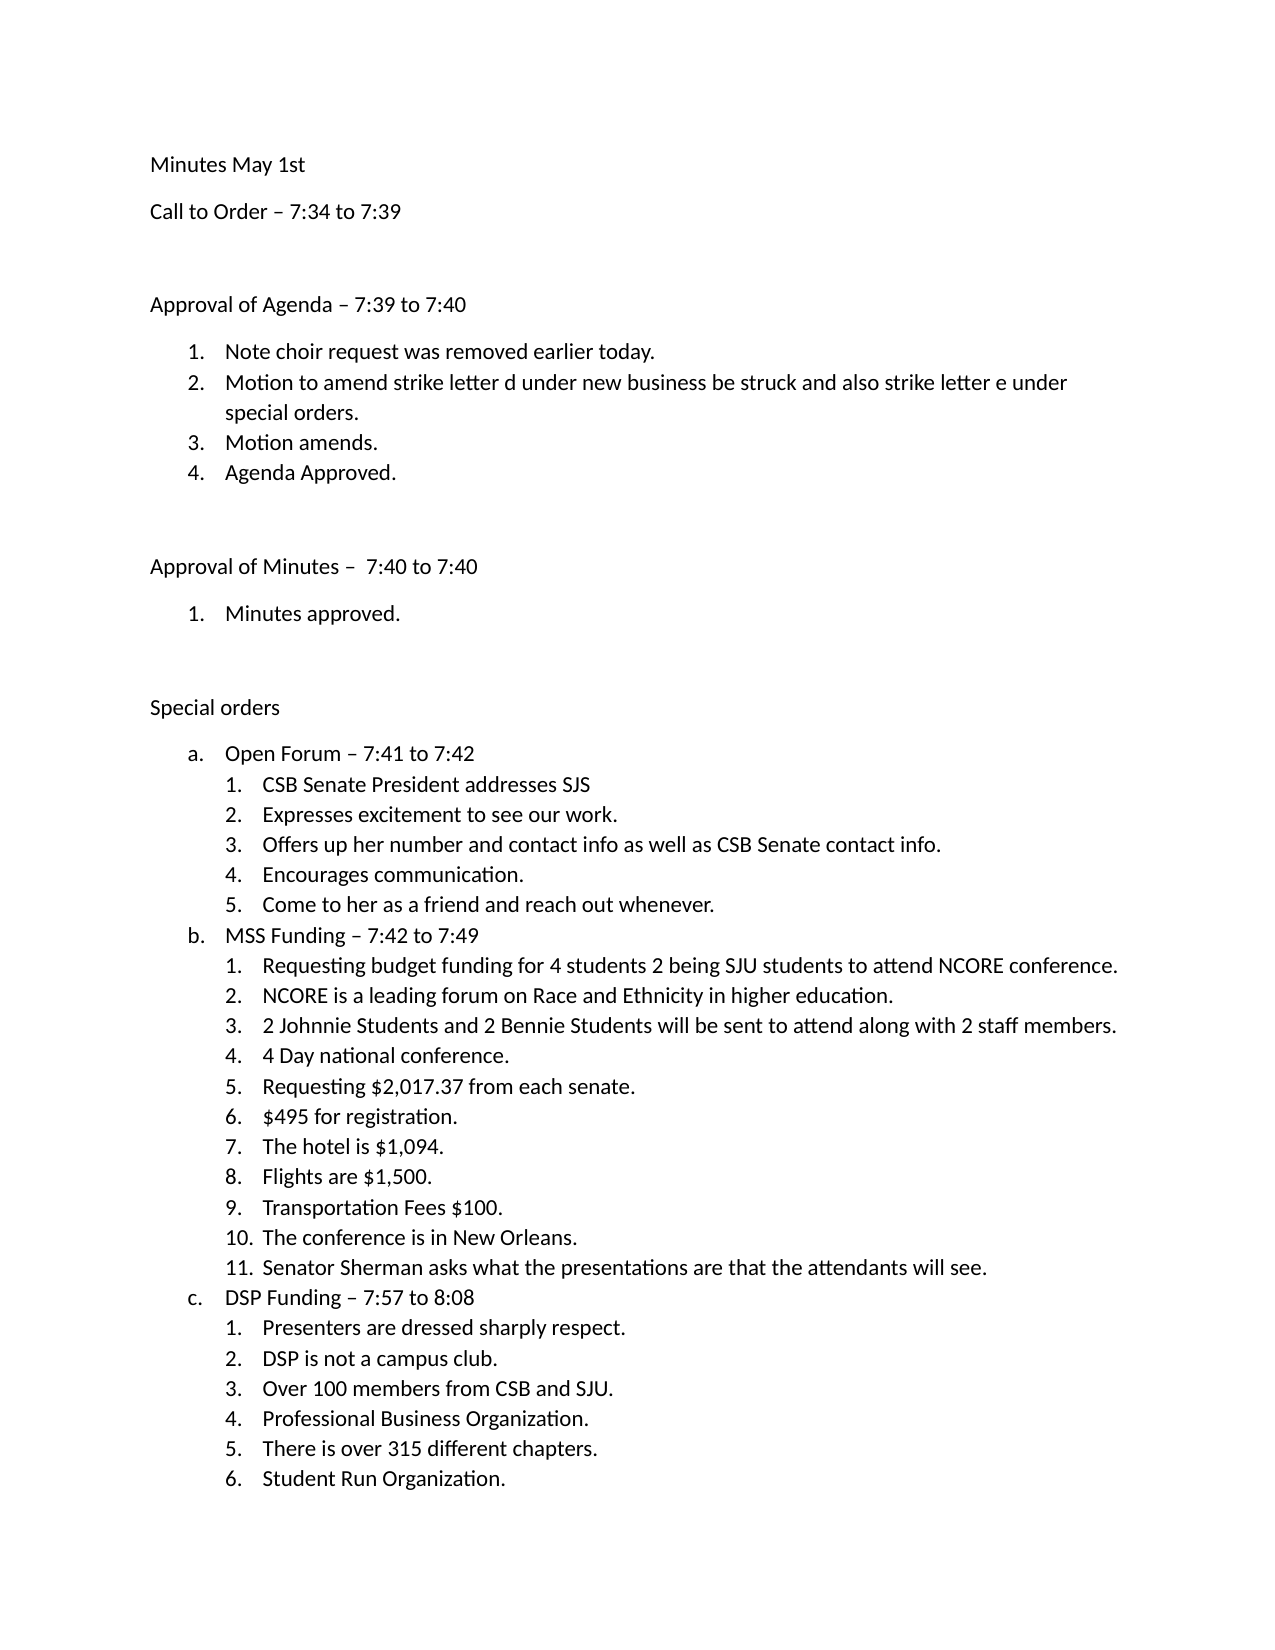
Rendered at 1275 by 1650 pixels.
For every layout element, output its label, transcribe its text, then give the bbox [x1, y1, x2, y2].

list Agenda Approved. [187, 458, 1125, 486]
list Presenters are dressed sharply respect. [225, 1313, 1125, 1342]
text Call to Order – 7:34 to 7:39 [150, 197, 1125, 225]
list Come to her as a friend and reach out whenever. [225, 891, 1125, 919]
list Flights are $1,500. [225, 1162, 1125, 1191]
text Special orders [150, 693, 1125, 721]
list Motion amends. [187, 428, 1125, 456]
list DSP is not a campus club. [225, 1344, 1125, 1372]
list Requesting budget funding for 4 students 2 being SJU students to attend NCORE conference. [225, 951, 1125, 979]
list There is over 315 different chapters. [225, 1434, 1125, 1462]
list Expresses excitement to see our work. [225, 800, 1125, 828]
list Requesting $2,017.37 from each senate. [225, 1072, 1125, 1100]
list Note choir request was removed earlier today. [187, 337, 1125, 366]
list MSS Funding – 7:42 to 7:49 [187, 921, 1125, 949]
text Approval of Agenda – 7:39 to 7:40 [150, 291, 1125, 319]
text Approval of Minutes – 7:40 to 7:40 [150, 552, 1125, 580]
list Over 100 members from CSB and SJU. [225, 1374, 1125, 1402]
list Open Forum – 7:41 to 7:42 [187, 739, 1125, 768]
list Encourages communication. [225, 860, 1125, 888]
list Professional Business Organization. [225, 1404, 1125, 1432]
list Offers up her number and contact info as well as CSB Senate contact info. [225, 830, 1125, 858]
list CSB Senate President addresses SJS [225, 770, 1125, 798]
list Minutes approved. [187, 599, 1125, 627]
list DSP Funding – 7:57 to 8:08 [187, 1283, 1125, 1311]
list NCORE is a leading forum on Race and Ethnicity in higher education. [225, 981, 1125, 1009]
text Minutes May 1st [150, 150, 1125, 178]
list The conference is in New Orleans. [225, 1223, 1125, 1251]
list 2 Johnnie Students and 2 Bennie Students will be sent to attend along with 2 staff members. [225, 1011, 1125, 1039]
list The hotel is $1,094. [225, 1132, 1125, 1160]
list Senator Sherman asks what the presentations are that the attendants will see. [225, 1253, 1125, 1281]
list $495 for registration. [225, 1102, 1125, 1130]
list 4 Day national conference. [225, 1042, 1125, 1070]
list Transportation Fees $100. [225, 1193, 1125, 1221]
list Motion to amend strike letter d under new business be struck and also strike letter e under special orders. [187, 368, 1125, 426]
list Student Run Organization. [225, 1464, 1125, 1493]
